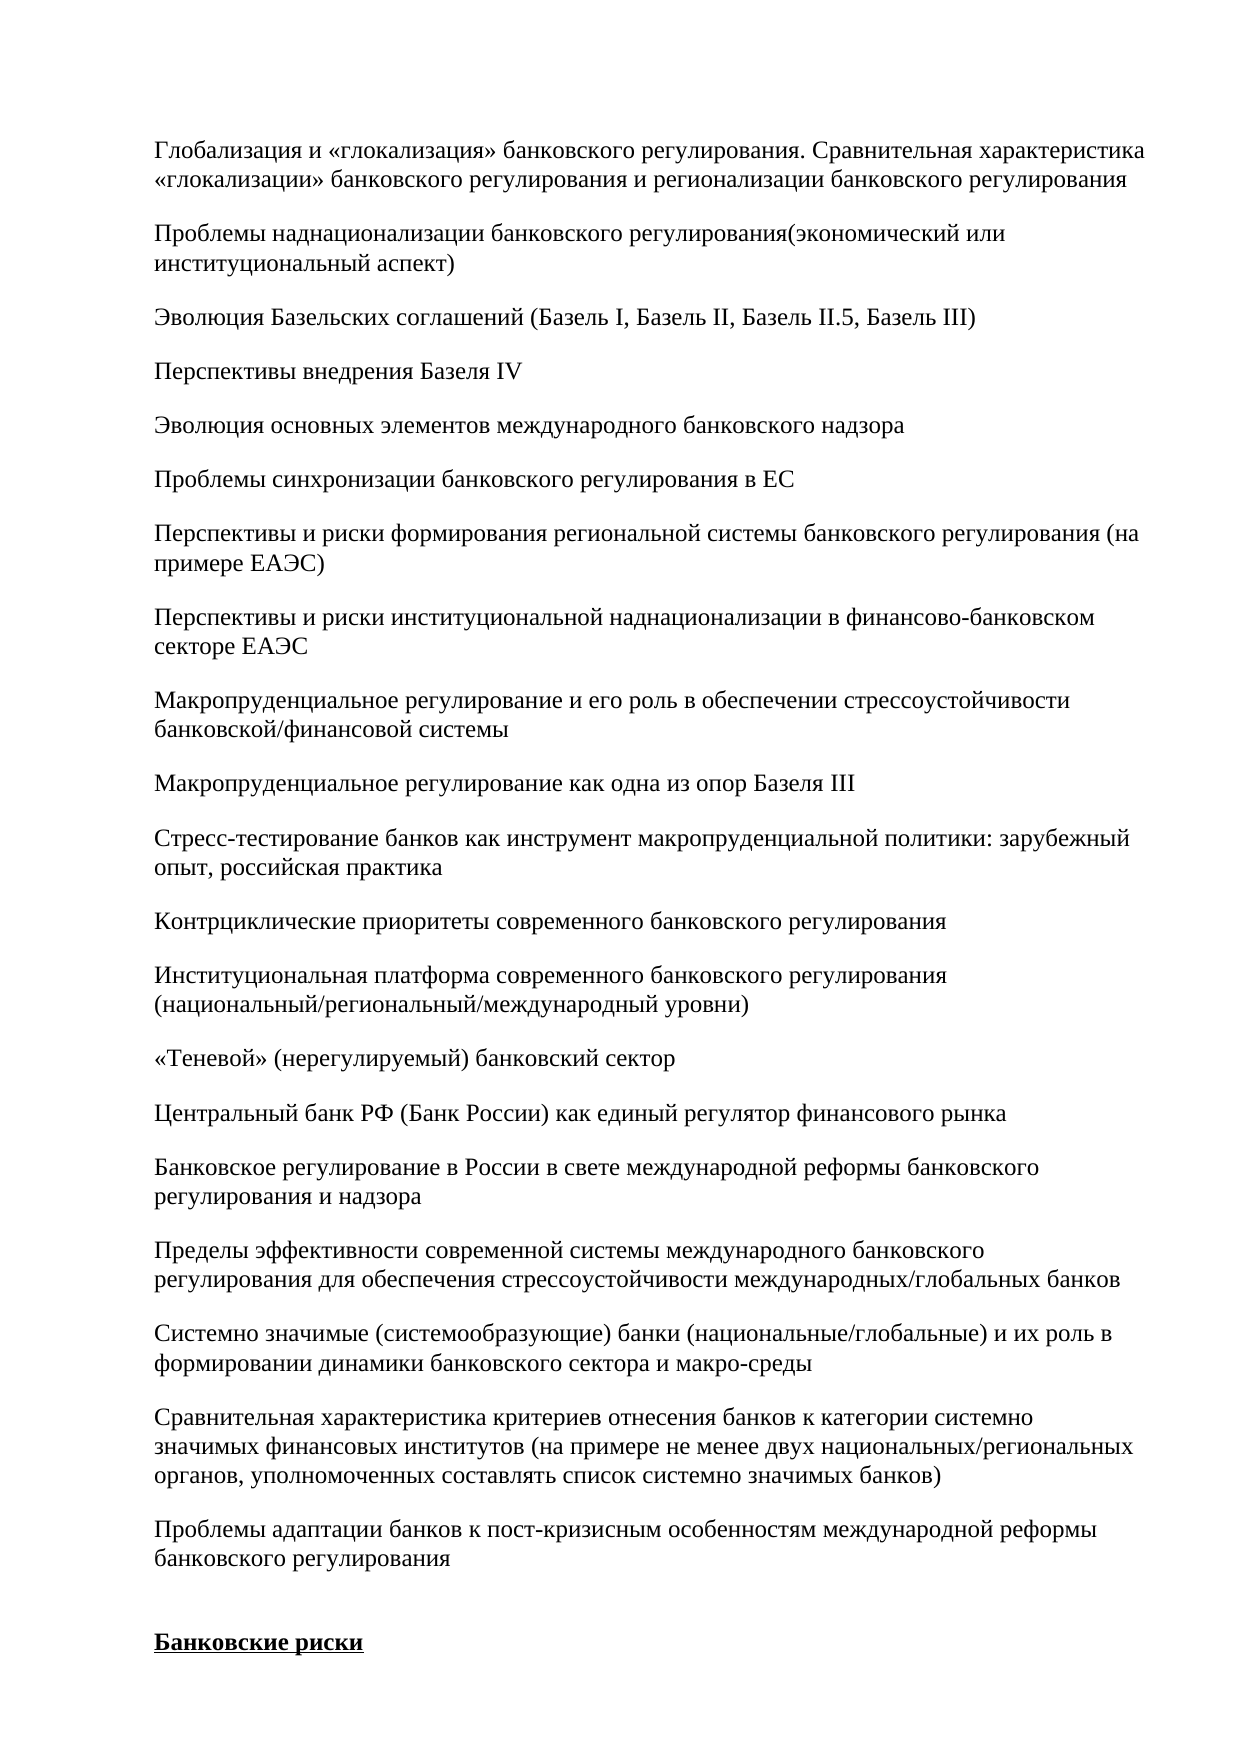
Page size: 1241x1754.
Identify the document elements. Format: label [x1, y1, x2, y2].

table_cell [148, 104, 1152, 1662]
